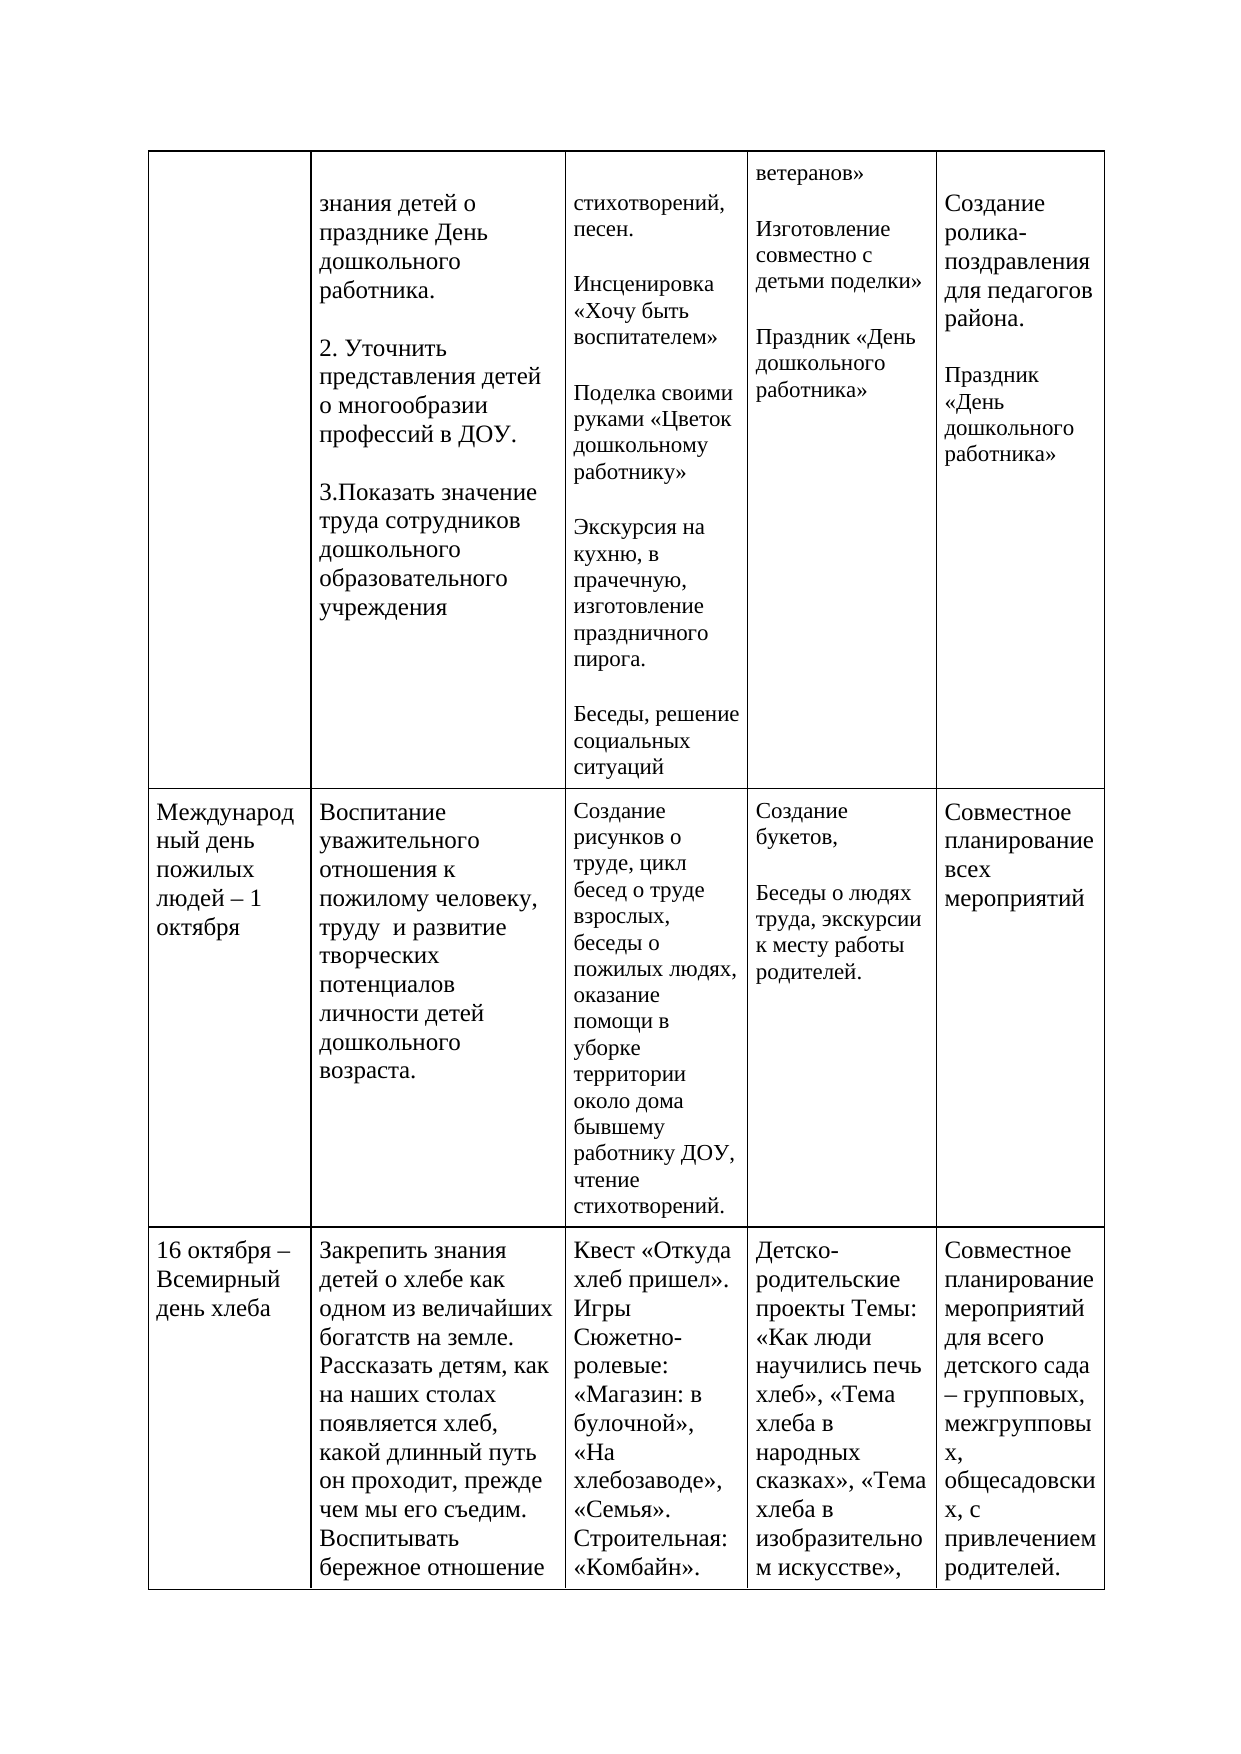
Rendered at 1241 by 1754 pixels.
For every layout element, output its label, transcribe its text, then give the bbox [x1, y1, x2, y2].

table_cell Международный день пожилых людей – 1 октября [149, 789, 310, 1226]
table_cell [312, 152, 565, 787]
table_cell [149, 152, 310, 787]
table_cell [149, 1228, 310, 1588]
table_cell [566, 152, 747, 787]
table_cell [937, 152, 1104, 787]
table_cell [937, 1228, 1104, 1588]
table_cell Создание букетов, Беседы о людях труда, экскурсии к месту работы родителей. [748, 789, 936, 1226]
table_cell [312, 1228, 565, 1588]
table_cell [748, 1228, 936, 1588]
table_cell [748, 152, 936, 787]
table_cell Создание рисунков о труде, цикл бесед о труде взрослых, беседы о пожилых людях, оказание помощи в уборке территории около дома бывшему работнику ДОУ, чтение стихотворений. [566, 789, 747, 1226]
table_cell Воспитание уважительного отношения к пожилому человеку, труду и развитие творческих потенциалов личности детей дошкольного возраста. [312, 789, 565, 1226]
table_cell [566, 1228, 747, 1588]
table_cell Совместное планирование всех мероприятий [937, 789, 1104, 1226]
